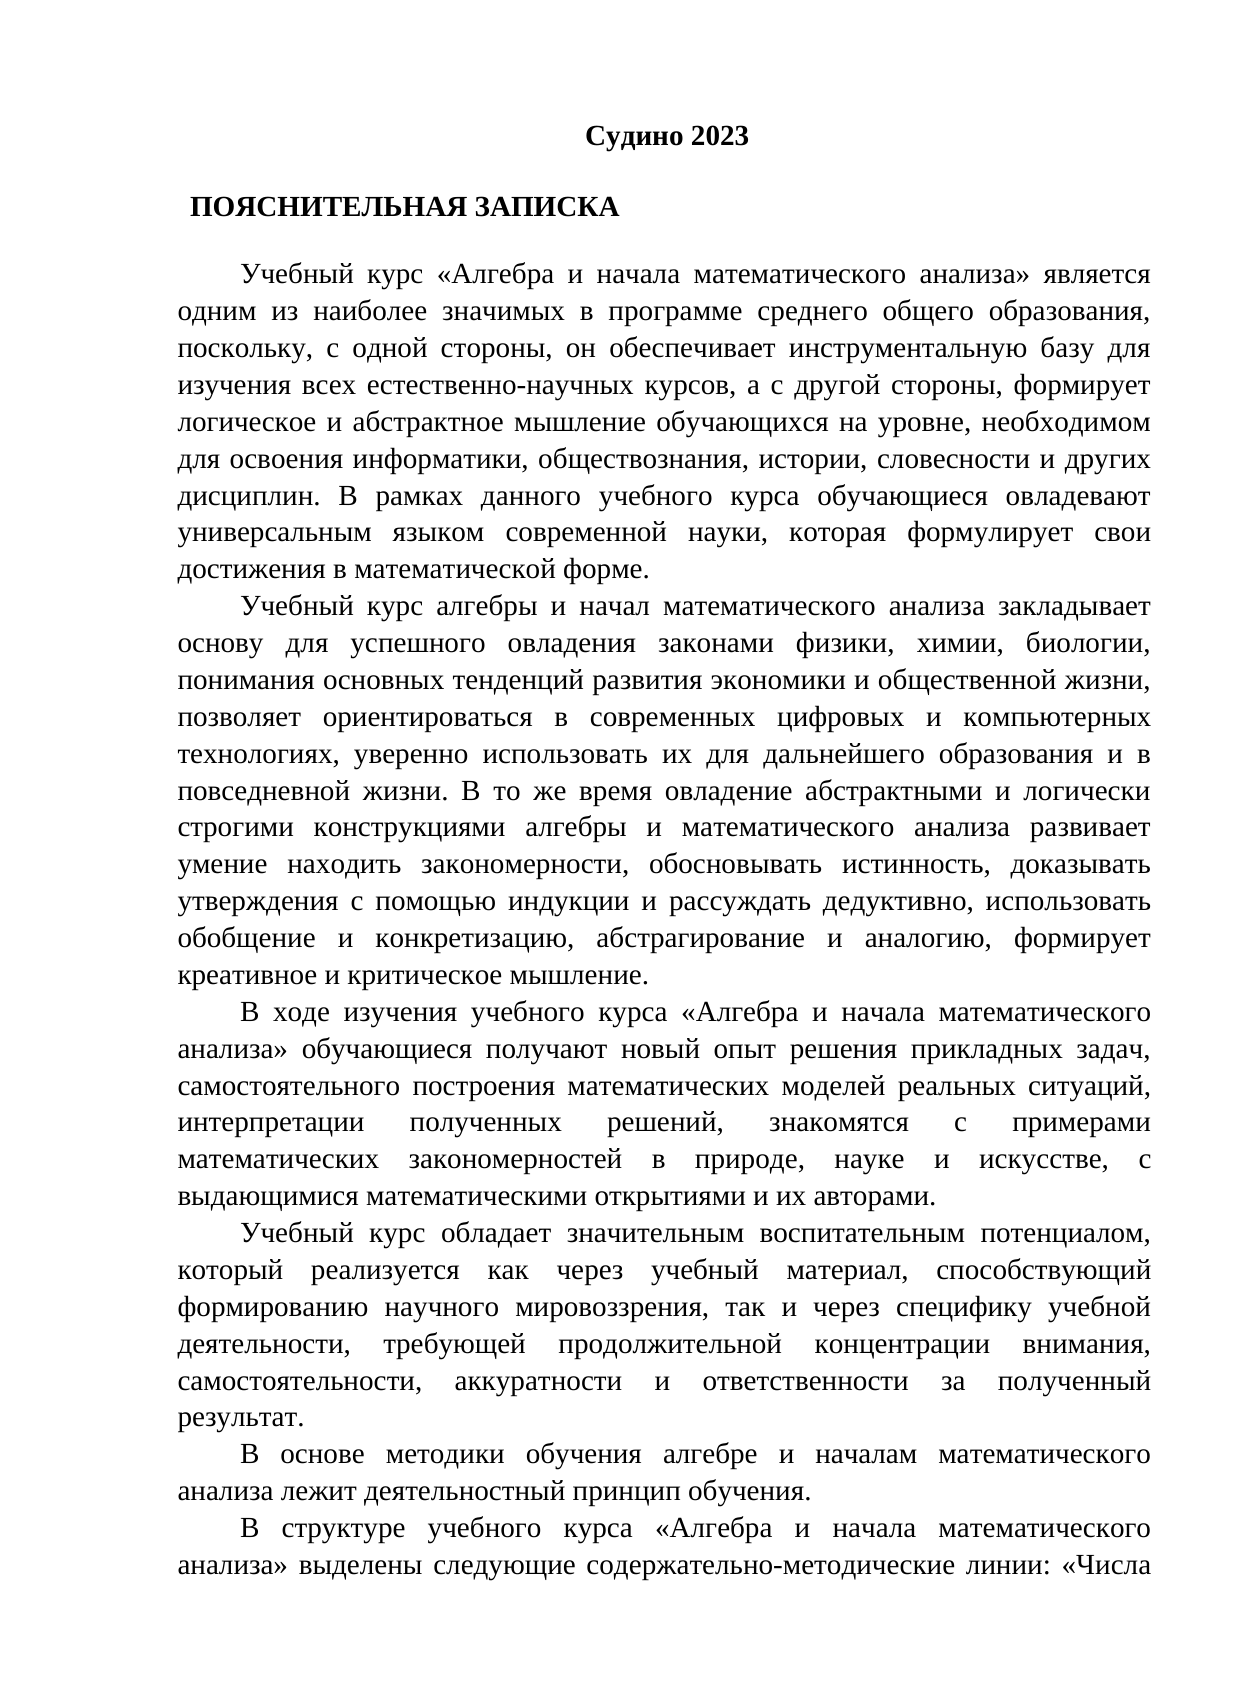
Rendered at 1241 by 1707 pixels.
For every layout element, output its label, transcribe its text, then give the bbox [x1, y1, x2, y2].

text В ходе изучения учебного курса «Алгебра и начала математического анализа» обучающиеся получают новый опыт решения прикладных задач, самостоятельного построения математических моделей реальных ситуаций, интерпретации полученных решений, знакомятся с примерами математических закономерностей в природе, науке и искусстве, с выдающимися математическими открытиями и их авторами. [177, 994, 1152, 1212]
text В основе методики обучения алгебре и началам математического анализа лежит деятельностный принцип обучения. [177, 1436, 1152, 1507]
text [177, 1510, 1152, 1581]
text ПОЯСНИТЕЛЬНАЯ ЗАПИСКА [190, 189, 1152, 222]
text ​Судино 2023‌ ‌​ [190, 118, 1152, 152]
text Учебный курс алгебры и начал математического анализа закладывает основу для успешного овладения законами физики, химии, биологии, понимания основных тенденций развития экономики и общественной жизни, позволяет ориентироваться в современных цифровых и компьютерных технологиях, уверенно использовать их для дальнейшего образования и в повседневной жизни. В то же время овладение абстрактными и логически строгими конструкциями алгебры и математического анализа развивает умение находить закономерности, обосновывать истинность, доказывать утверждения с помощью индукции и рассуждать дедуктивно, использовать обобщение и конкретизацию, абстрагирование и аналогию, формирует креативное и критическое мышление. [177, 588, 1152, 991]
text Учебный курс «Алгебра и начала математического анализа» является одним из наиболее значимых в программе среднего общего образования, поскольку, с одной стороны, он обеспечивает инструментальную базу для изучения всех естественно-научных курсов, а с другой стороны, формирует логическое и абстрактное мышление обучающихся на уровне, необходимом для освоения информатики, обществознания, истории, словесности и других дисциплин. В рамках данного учебного курса обучающиеся овладевают универсальным языком современной науки, которая формулирует свои достижения в математической форме. [177, 256, 1152, 585]
text Учебный курс обладает значительным воспитательным потенциалом, который реализуется как через учебный материал, способствующий формированию научного мировоззрения, так и через специфику учебной деятельности, требующей продолжительной концентрации внимания, самостоятельности, аккуратности и ответственности за полученный результат. [177, 1215, 1152, 1433]
